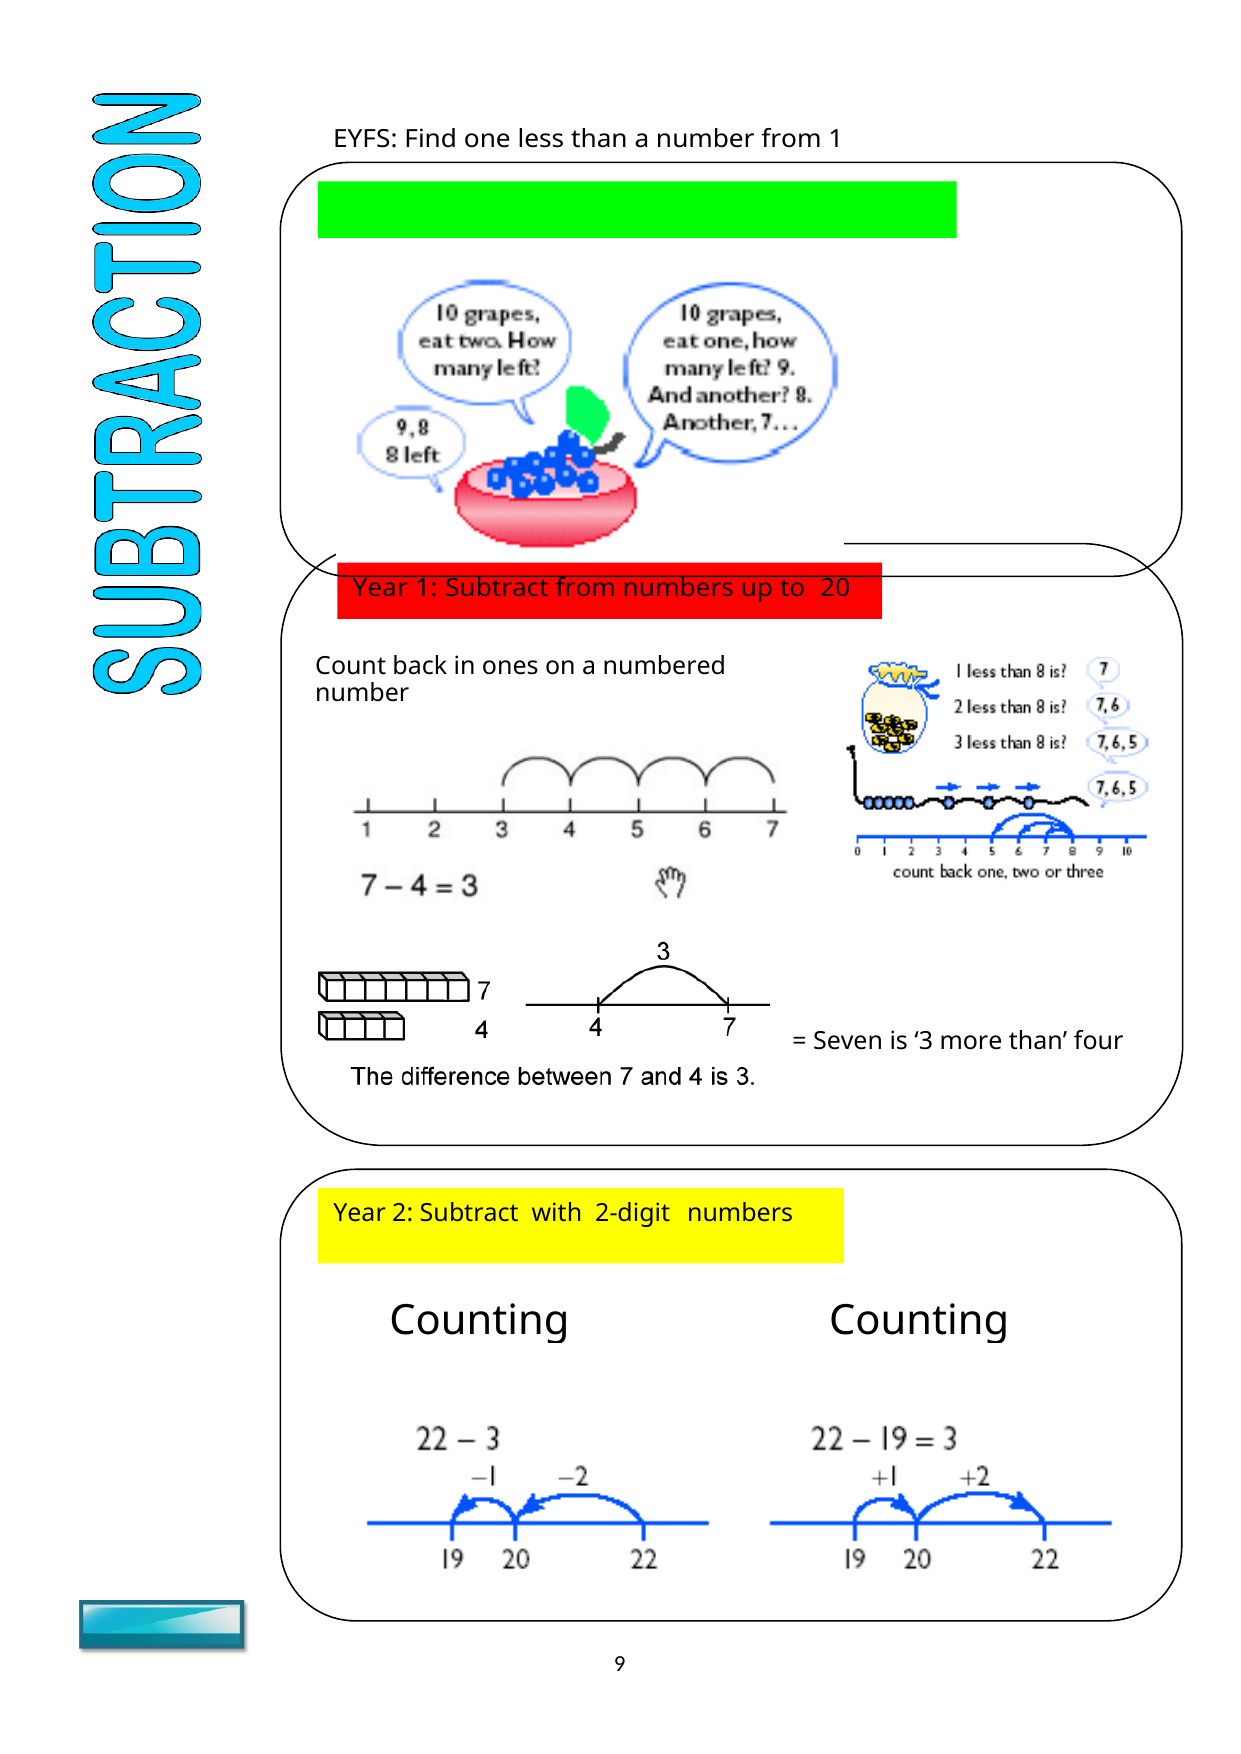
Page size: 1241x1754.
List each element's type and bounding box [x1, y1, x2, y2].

picture [92, 93, 202, 576]
picture [155, 423, 202, 457]
picture [56, 1575, 263, 1674]
picture [111, 428, 140, 452]
picture [92, 586, 202, 695]
picture [336, 1395, 1126, 1581]
picture [318, 938, 770, 1092]
picture [111, 540, 138, 563]
picture [110, 166, 184, 200]
picture [115, 374, 159, 391]
picture [174, 363, 201, 402]
picture [152, 538, 183, 563]
picture [337, 750, 806, 912]
picture [178, 677, 202, 695]
picture [825, 637, 1164, 893]
picture [336, 256, 844, 559]
picture [128, 103, 201, 136]
